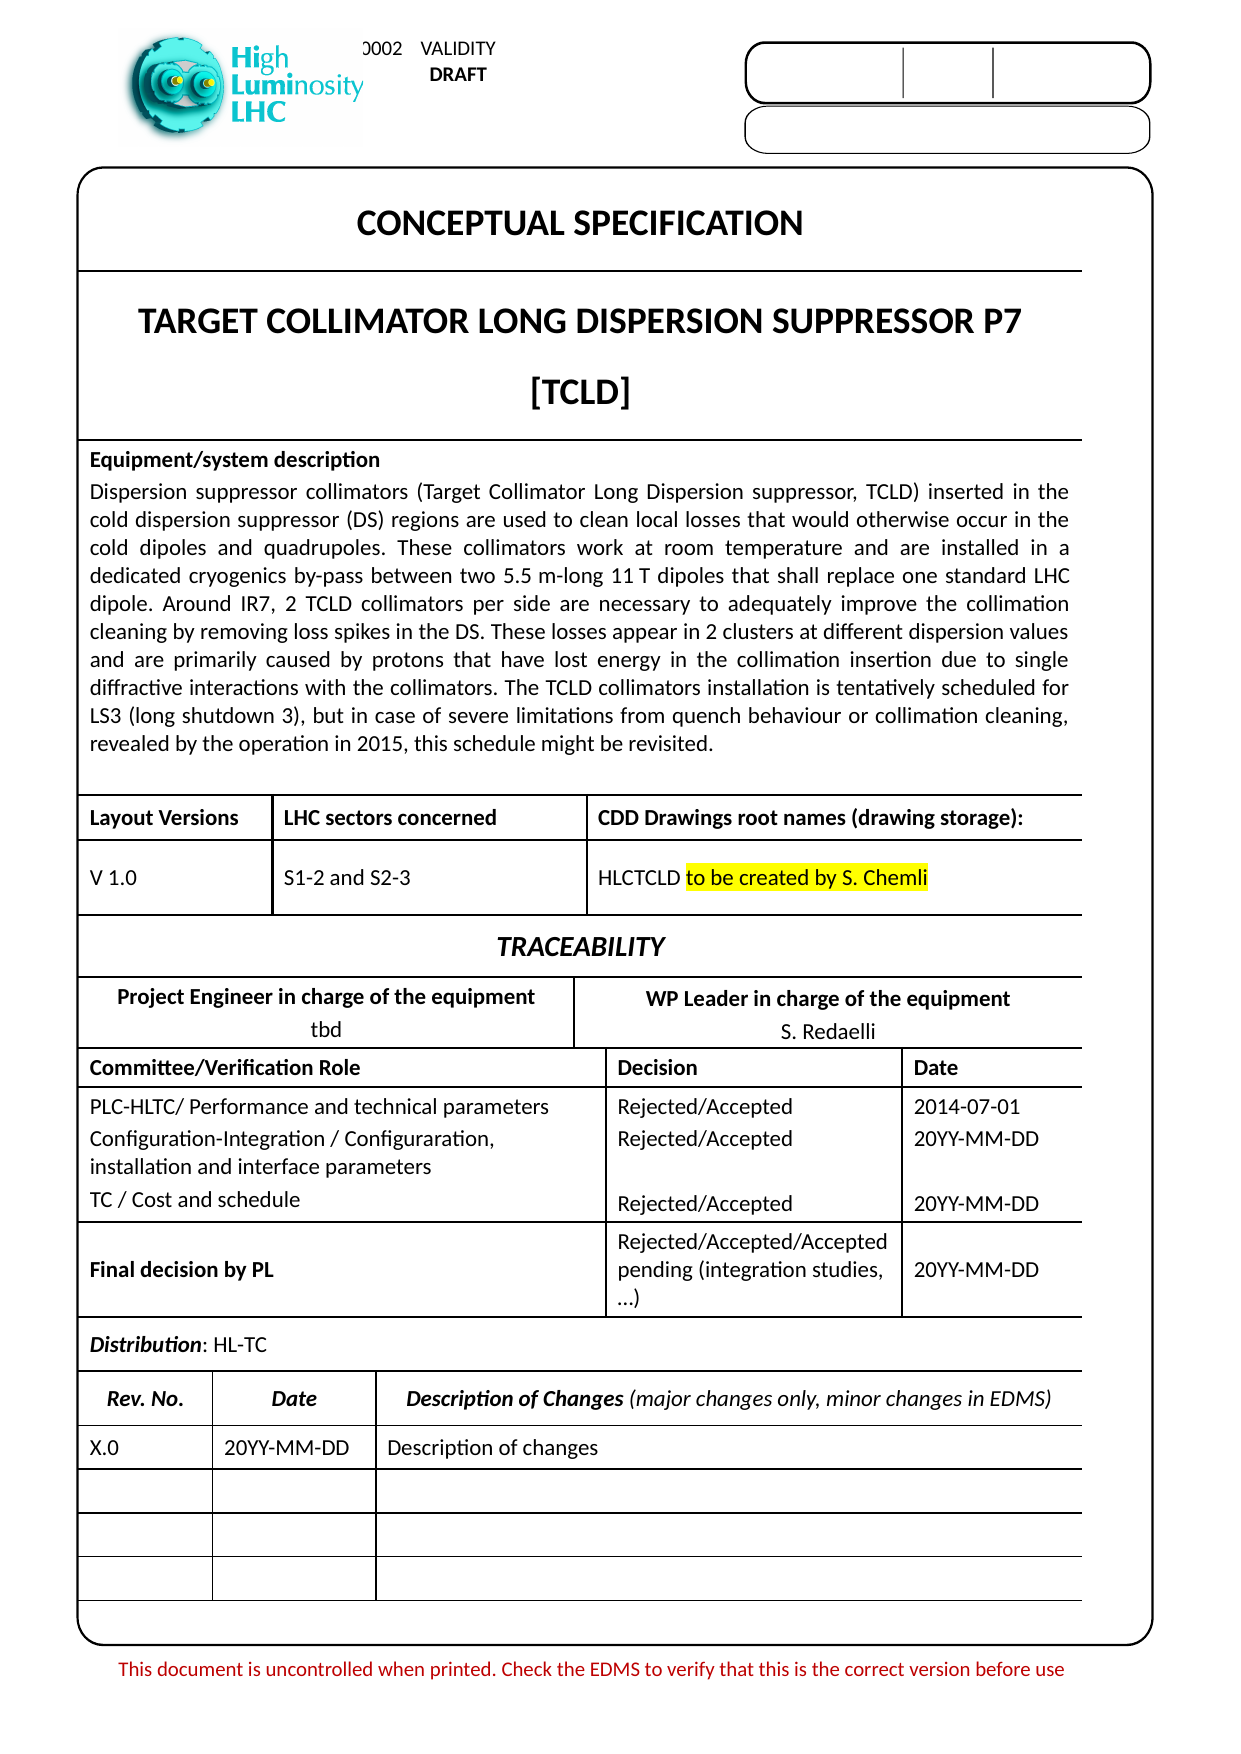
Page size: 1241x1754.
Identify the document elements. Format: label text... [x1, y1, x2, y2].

table_cell [78, 1557, 212, 1599]
table_cell Decision [607, 1049, 901, 1086]
table_cell HLCTCLD to be created by S. Chemli [588, 841, 1082, 913]
table_cell WP Leader in charge of the equipment S. Redaelli [575, 978, 1082, 1047]
table_cell [213, 1557, 375, 1599]
table_cell Traceability [78, 916, 1082, 976]
table_cell 2014-07-01 20YY-MM-DD 20YY-MM-DD [903, 1088, 1082, 1221]
table_cell [78, 1470, 212, 1512]
table_cell Committee/Verification Role [78, 1049, 605, 1086]
table_cell Final decision by PL [78, 1223, 605, 1316]
table_cell [377, 1470, 1082, 1512]
table_cell Project Engineer in charge of the equipment tbd [78, 978, 573, 1047]
table_cell Description of Changes (major changes only, minor changes in EDMS) [377, 1372, 1082, 1424]
table_cell Description of changes [377, 1426, 1082, 1468]
table_cell Distribution: HL-TC [78, 1318, 1082, 1370]
table_cell X.0 [78, 1426, 212, 1468]
table_cell Equipment/system description Dispersion suppressor collimators (Target Collimator Long Dispersion suppressor, TCLD) inserted in the cold dispersion suppressor (DS) region are used to clean local losses that otherwise occur in the cold dipoles and quadrupoles. . Around IR7, 2 TCLD collimators per side are necessary to adequately improve the collimation cleaning by removing loss spikes in the DS. These losses appear in 2 clusters at different dispersion values and are primarily caused by protons that have lost energy in the collimation insertion due to single diffractive interactions with the collimators. The collimator installation is tentatively scheduled for LS3, but in case of severe limitations from quench behaviour or collimation cleaning, revealed by the operation in 2015, this schedule might be revisited. [78, 441, 1082, 794]
table_cell [78, 1514, 212, 1556]
table_cell S1-2 and S2-3 [274, 841, 586, 913]
picture [118, 28, 364, 147]
table_cell Date [903, 1049, 1082, 1086]
table_cell [213, 1470, 375, 1512]
table_cell 20YY-MM-DD [213, 1426, 375, 1468]
table_cell Rev. No. [78, 1372, 212, 1424]
table_cell Target Collimator Long Dispersion suppressor P7 [TCLD] [78, 272, 1082, 439]
table_cell LHC sectors concerned [274, 796, 586, 839]
table_cell V 1.0 [78, 841, 271, 913]
table_cell Layout Versions [78, 796, 271, 839]
table_cell PLC-HLTC/ Performance and technical parameters Configuration-Integration / Configuraration, installation and interface parameters TC / Cost and schedule [78, 1088, 605, 1221]
table_cell [377, 1514, 1082, 1556]
table_cell [377, 1557, 1082, 1599]
table_cell Date [213, 1372, 375, 1424]
table_cell Rejected/Accepted Rejected/Accepted Rejected/Accepted [607, 1088, 901, 1221]
table_cell [213, 1514, 375, 1556]
table_header conceptual SPECIFICATION [78, 174, 1082, 270]
table_cell 20YY-MM-DD [903, 1223, 1082, 1316]
table_cell CDD Drawings root names (drawing storage): [588, 796, 1082, 839]
table_cell Rejected/Accepted/Accepted pending (integration studies, …) [607, 1223, 901, 1316]
